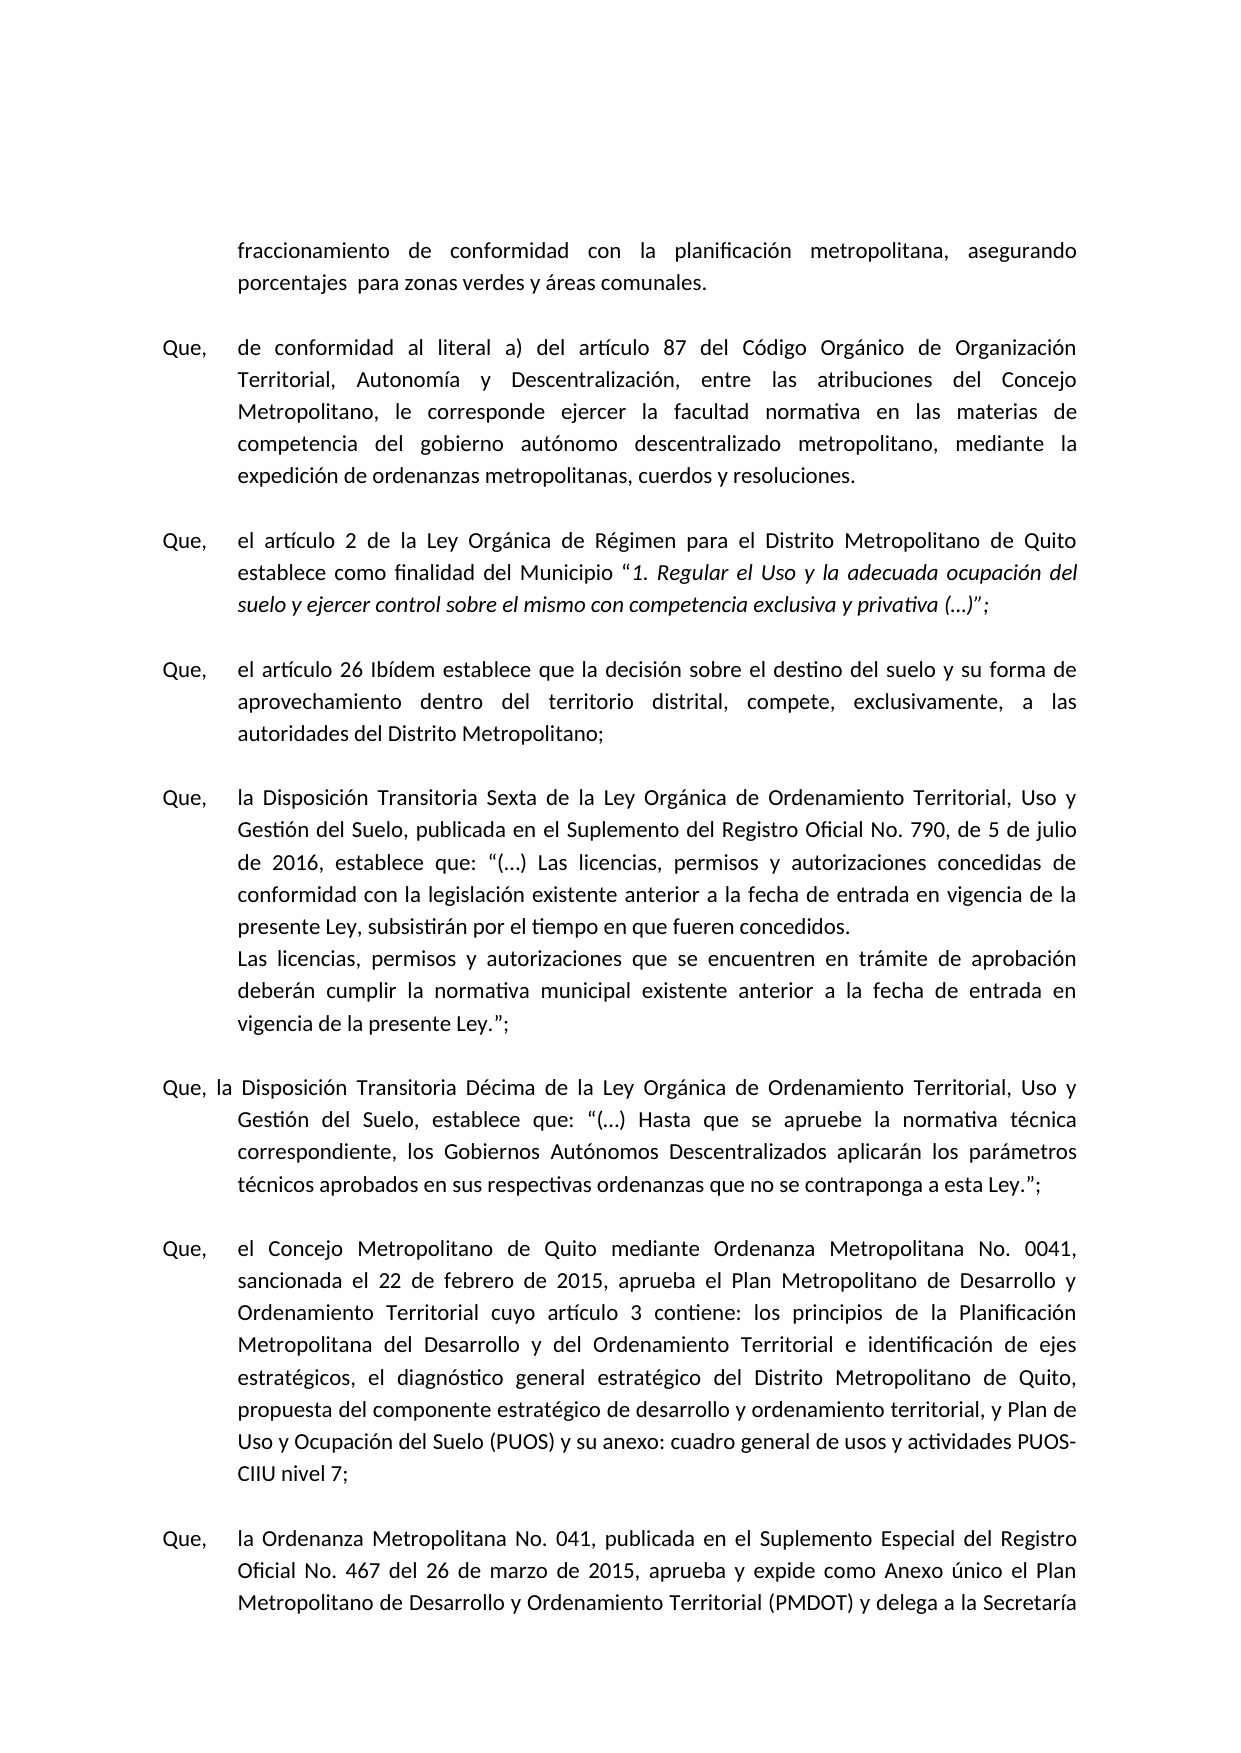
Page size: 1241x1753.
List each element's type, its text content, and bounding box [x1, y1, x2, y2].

text Que, la Disposición Transitoria Décima de la Ley Orgánica de Ordenamiento Territorial, Uso y Gestión del Suelo, establece que: “(…) Hasta que se apruebe la normativa técnica correspondiente, los Gobiernos Autónomos Descentralizados aplicarán los parámetros técnicos aprobados en sus respectivas ordenanzas que no se contraponga a esta Ley.”; [162, 1073, 1078, 1198]
text Que, el artículo 26 Ibídem establece que la decisión sobre el destino del suelo y su forma de aprovechamiento dentro del territorio distrital, compete, exclusivamente, a las autoridades del Distrito Metropolitano; [162, 655, 1078, 747]
text Que, el Concejo Metropolitano de Quito mediante Ordenanza Metropolitana No. 0041, sancionada el 22 de febrero de 2015, aprueba el Plan Metropolitano de Desarrollo y Ordenamiento Territorial cuyo artículo 3 contiene: los principios de la Planificación Metropolitana del Desarrollo y del Ordenamiento Territorial e identificación de ejes estratégicos, el diagnóstico general estratégico del Distrito Metropolitano de Quito, propuesta del componente estratégico de desarrollo y ordenamiento territorial, y Plan de Uso y Ocupación del Suelo (PUOS) y su anexo: cuadro general de usos y actividades PUOS-CIIU nivel 7; [162, 1234, 1078, 1487]
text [162, 1524, 1078, 1616]
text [162, 236, 1078, 296]
text Que, de conformidad al literal a) del artículo 87 del Código Orgánico de Organización Territorial, Autonomía y Descentralización, entre las atribuciones del Concejo Metropolitano, le corresponde ejercer la facultad normativa en las materias de competencia del gobierno autónomo descentralizado metropolitano, mediante la expedición de ordenanzas metropolitanas, cuerdos y resoluciones. [162, 333, 1078, 489]
text Las licencias, permisos y autorizaciones que se encuentren en trámite de aprobación deberán cumplir la normativa municipal existente anterior a la fecha de entrada en vigencia de la presente Ley.”; [162, 944, 1078, 1037]
text Que, la Disposición Transitoria Sexta de la Ley Orgánica de Ordenamiento Territorial, Uso y Gestión del Suelo, publicada en el Suplemento del Registro Oficial No. 790, de 5 de julio de 2016, establece que: “(…) Las licencias, permisos y autorizaciones concedidas de conformidad con la legislación existente anterior a la fecha de entrada en vigencia de la presente Ley, subsistirán por el tiempo en que fueren concedidos. [162, 783, 1078, 940]
text Que, el artículo 2 de la Ley Orgánica de Régimen para el Distrito Metropolitano de Quito establece como finalidad del Municipio “1. Regular el Uso y la adecuada ocupación del suelo y ejercer control sobre el mismo con competencia exclusiva y privativa (…)”; [162, 526, 1078, 618]
